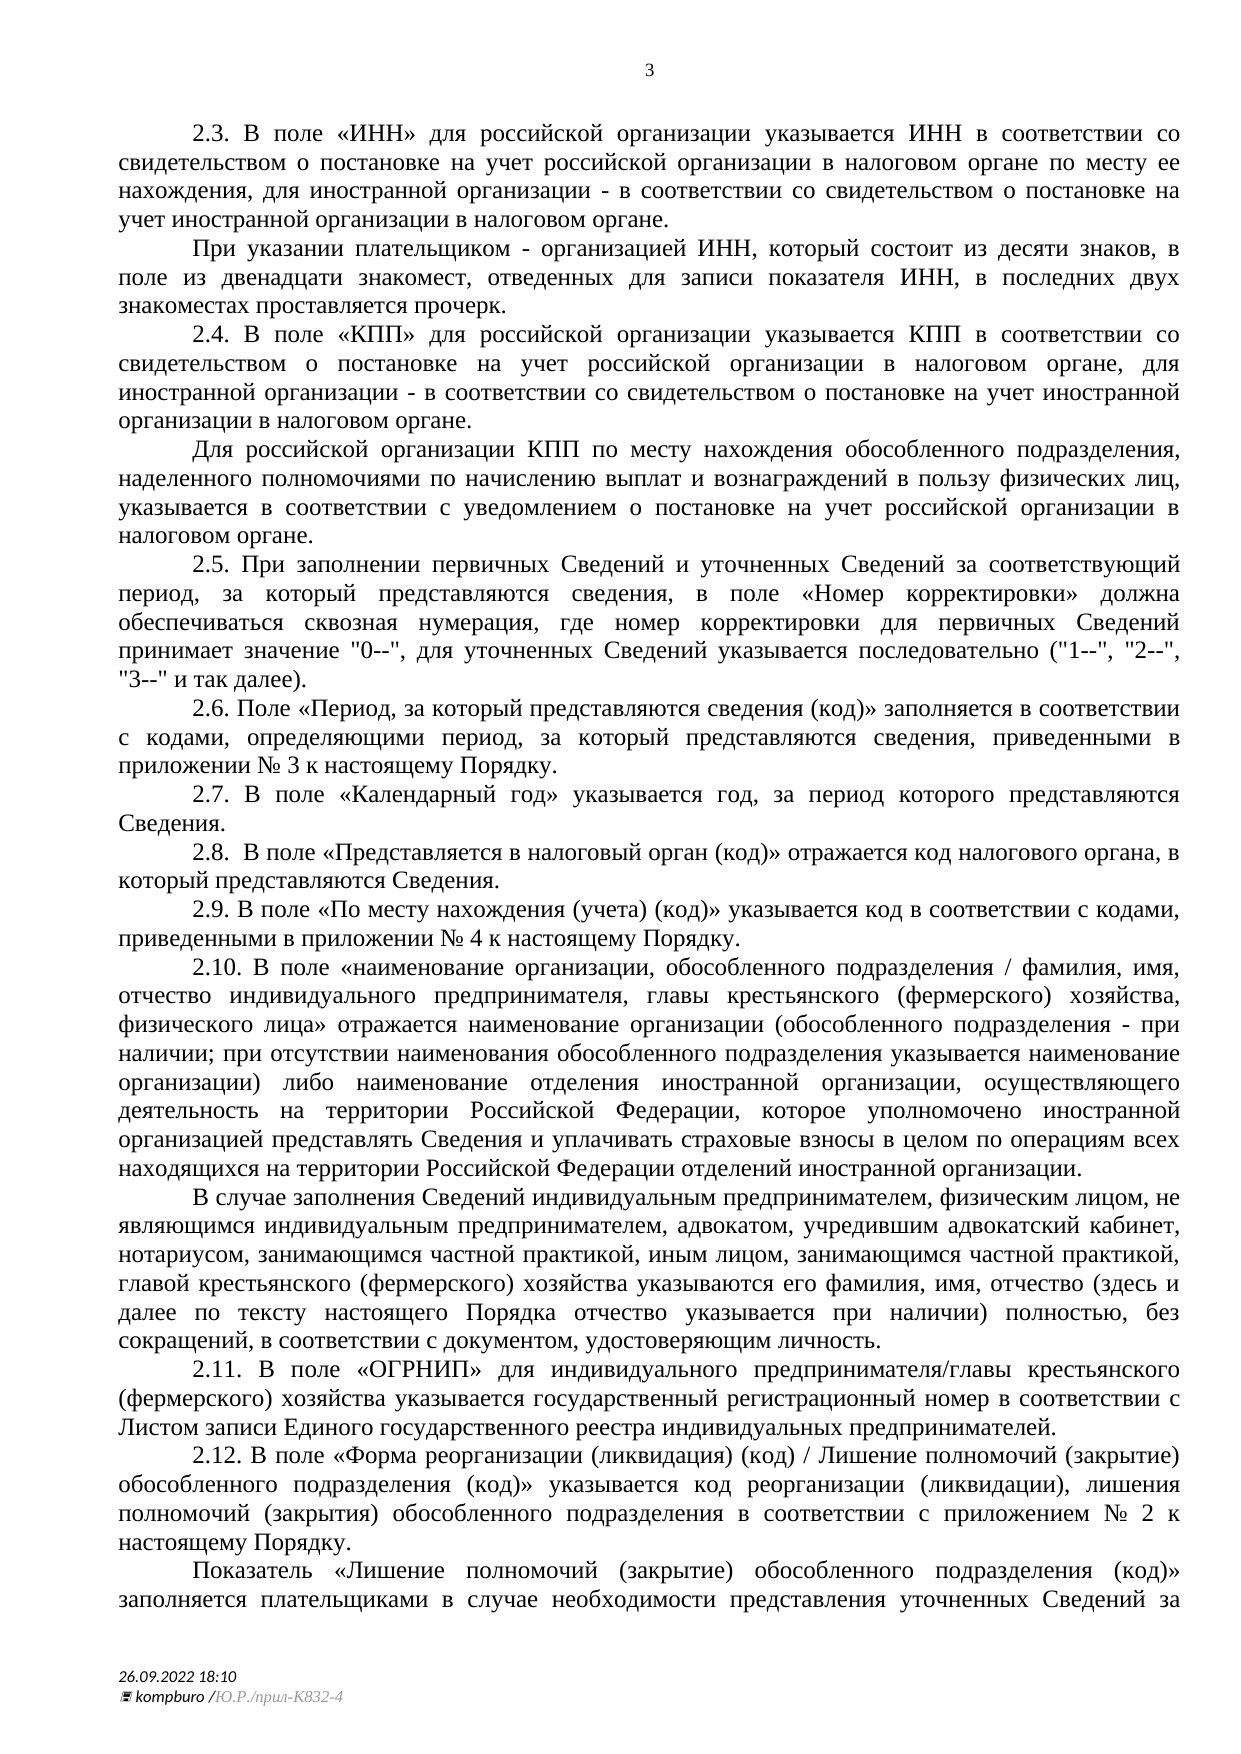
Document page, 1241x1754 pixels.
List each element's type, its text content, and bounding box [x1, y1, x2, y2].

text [118, 1556, 1181, 1613]
text В случае заполнения Сведений индивидуальным предпринимателем, физическим лицом, не являющимся индивидуальным предпринимателем, адвокатом, учредившим адвокатский кабинет, нотариусом, занимающимся частной практикой, иным лицом, занимающимся частной практикой, главой крестьянского (фермерского) хозяйства указываются его фамилия, имя, отчество (здесь и далее по тексту настоящего Порядка отчество указывается при наличии) полностью, без сокращений, в соответствии с документом, удостоверяющим личность. [118, 1182, 1181, 1354]
text 2.4. В поле «КПП» для российской организации указывается КПП в соответствии со свидетельством о постановке на учет российской организации в налоговом органе, для иностранной организации - в соответствии со свидетельством о постановке на учет иностранной организации в налоговом органе. [118, 319, 1181, 434]
text 2.8. В поле «Представляется в налоговый орган (код)» отражается код налогового органа, в который представляются Сведения. [118, 837, 1181, 894]
text 2.9. В поле «По месту нахождения (учета) (код)» указывается код в соответствии с кодами, приведенными в приложении № 4 к настоящему Порядку. [118, 894, 1181, 952]
text При указании плательщиком - организацией ИНН, который состоит из десяти знаков, в поле из двенадцати знакомест, отведенных для записи показателя ИНН, в последних двух знакоместах проставляется прочерк. [118, 233, 1181, 319]
text 2.10. В поле «наименование организации, обособленного подразделения / фамилия, имя, отчество индивидуального предпринимателя, главы крестьянского (фермерского) хозяйства, физического лица» отражается наименование организации (обособленного подразделения - при наличии; при отсутствии наименования обособленного подразделения указывается наименование организации) либо наименование отделения иностранной организации, осуществляющего деятельность на территории Российской Федерации, которое уполномочено иностранной организацией представлять Сведения и уплачивать страховые взносы в целом по операциям всех находящихся на территории Российской Федерации отделений иностранной организации. [118, 952, 1181, 1182]
text 2.7. В поле «Календарный год» указывается год, за период которого представляются Сведения. [118, 779, 1181, 837]
text 2.12. В поле «Форма реорганизации (ликвидация) (код) / Лишение полномочий (закрытие) обособленного подразделения (код)» указывается код реорганизации (ликвидации), лишения полномочий (закрытия) обособленного подразделения в соответствии с приложением № 2 к настоящему Порядку. [118, 1441, 1181, 1556]
text 2.3. В поле «ИНН» для российской организации указывается ИНН в соответствии со свидетельством о постановке на учет российской организации в налоговом органе по месту ее нахождения, для иностранной организации - в соответствии со свидетельством о постановке на учет иностранной организации в налоговом органе. [118, 118, 1181, 233]
text 2.6. Поле «Период, за который представляются сведения (код)» заполняется в соответствии с кодами, определяющими период, за который представляются сведения, приведенными в приложении № 3 к настоящему Порядку. [118, 693, 1181, 779]
text 2.5. При заполнении первичных Сведений и уточненных Сведений за соответствующий период, за который представляются сведения, в поле «Номер корректировки» должна обеспечиваться сквозная нумерация, где номер корректировки для первичных Сведений принимает значение "0--", для уточненных Сведений указывается последовательно ("1--", "2--", "3--" и так далее). [118, 549, 1181, 693]
text 2.11. В поле «ОГРНИП» для индивидуального предпринимателя/главы крестьянского (фермерского) хозяйства указывается государственный регистрационный номер в соответствии с Листом записи Единого государственного реестра индивидуальных предпринимателей. [118, 1354, 1181, 1441]
text Для российской организации КПП по месту нахождения обособленного подразделения, наделенного полномочиями по начислению выплат и вознаграждений в пользу физических лиц, указывается в соответствии с уведомлением о постановке на учет российской организации в налоговом органе. [118, 434, 1181, 549]
